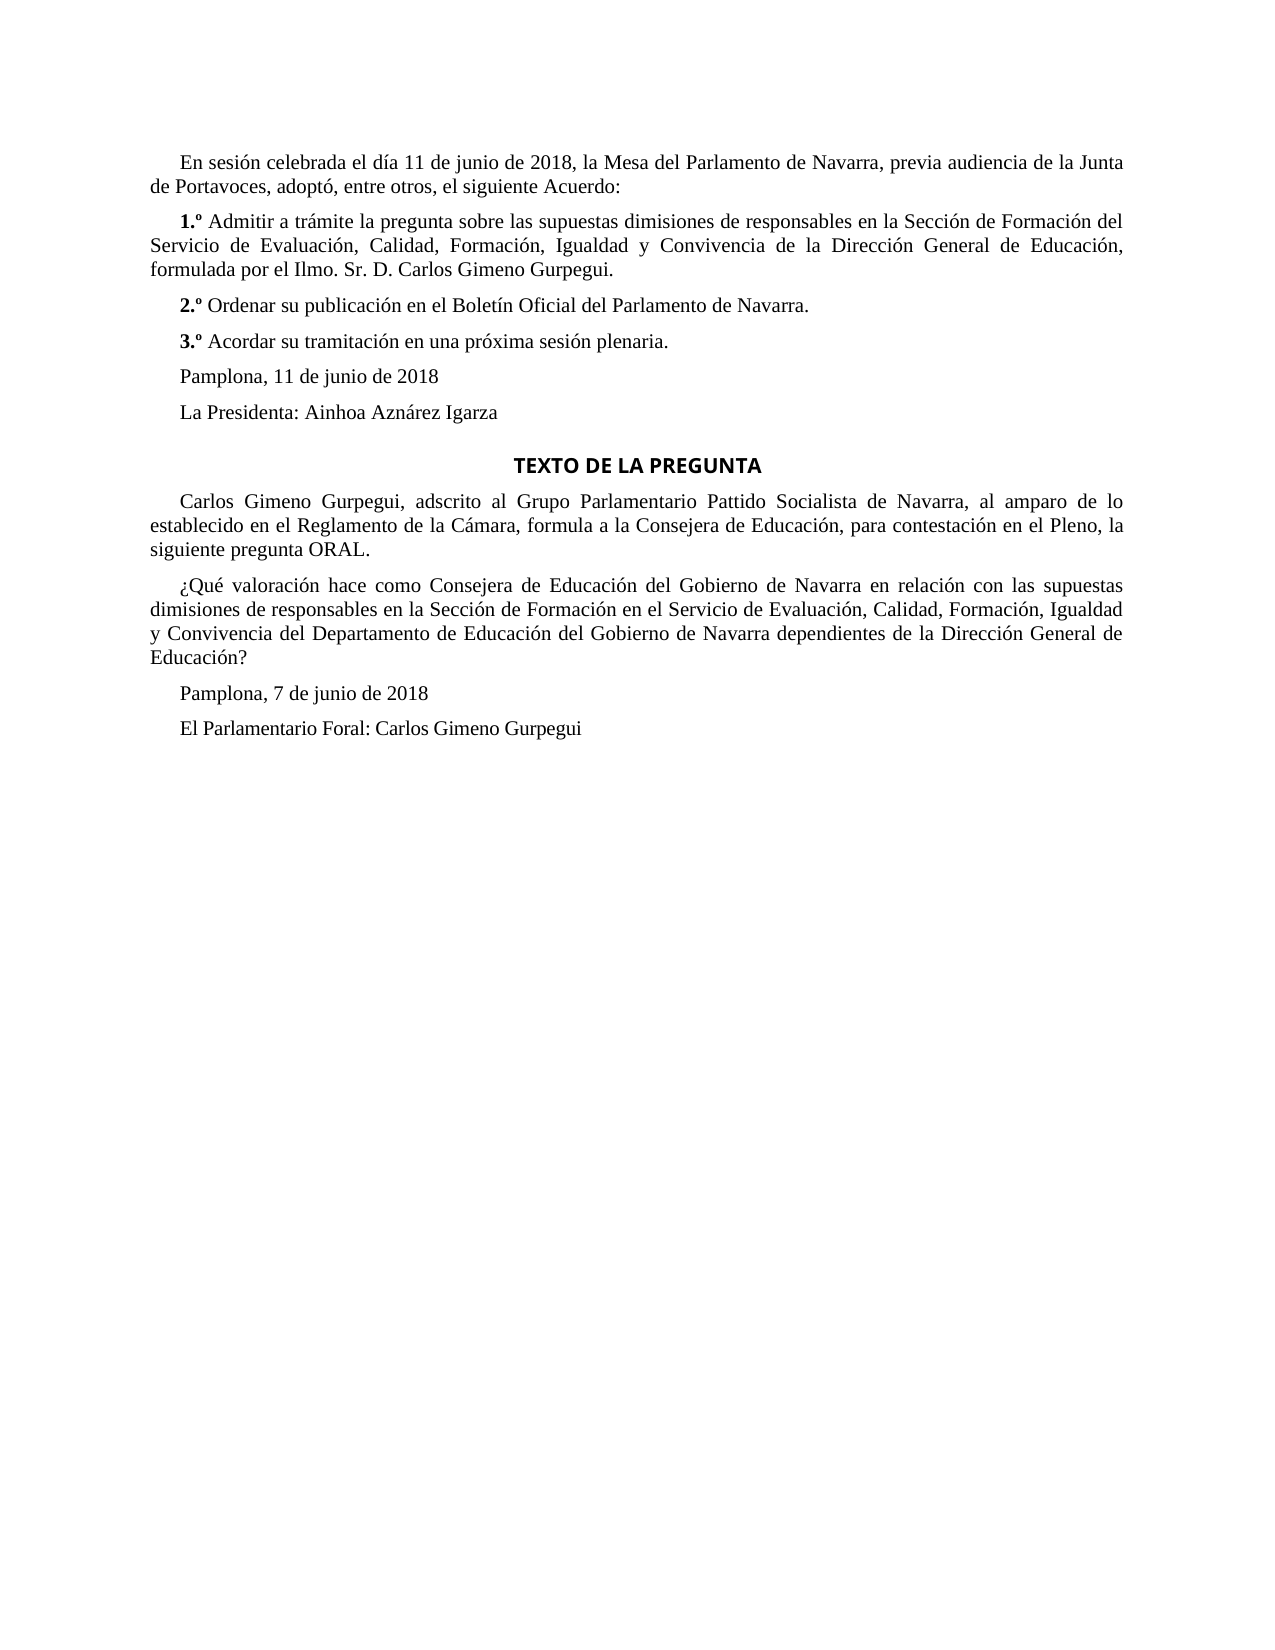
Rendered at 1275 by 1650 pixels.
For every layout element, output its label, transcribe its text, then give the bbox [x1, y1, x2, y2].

text La Presidenta: Ainhoa Aznárez Igarza [150, 401, 1125, 424]
text Pamplona, 11 de junio de 2018 [150, 365, 1125, 389]
text TEXTO DE LA PREGUNTA [150, 454, 1125, 478]
text 1.º Admitir a trámite la pregunta sobre las supuestas dimisiones de responsables en la Sección de Formación del Servicio de Evaluación, Calidad, Formación, Igualdad y Convivencia de la Dirección General de Educación, formulada por el Ilmo. Sr. D. Carlos Gimeno Gurpegui. [150, 210, 1125, 282]
text Pamplona, 7 de junio de 2018 [150, 681, 1125, 705]
text 2.º Ordenar su publicación en el Boletín Oficial del Parlamento de Navarra. [150, 293, 1125, 317]
text Carlos Gimeno Gurpegui, adscrito al Grupo Parlamentario Pattido Socialista de Navarra, al amparo de lo establecido en el Reglamento de la Cámara, formula a la Consejera de Educación, para contestación en el Pleno, la siguiente pregunta ORAL. [150, 490, 1125, 562]
text El Parlamentario Foral: Carlos Gimeno Gurpegui [150, 717, 1125, 741]
text 3.º Acordar su tramitación en una próxima sesión plenaria. [150, 329, 1125, 353]
text ¿Qué valoración hace como Consejera de Educación del Gobierno de Navarra en relación con las supuestas dimisiones de responsables en la Sección de Formación en el Servicio de Evaluación, Calidad, Formación, Igualdad y Convivencia del Departamento de Educación del Gobierno de Navarra dependientes de la Dirección General de Educación? [150, 573, 1125, 669]
text En sesión celebrada el día 11 de junio de 2018, la Mesa del Parlamento de Navarra, previa audiencia de la Junta de Portavoces, adoptó, entre otros, el siguiente Acuerdo: [150, 150, 1125, 198]
